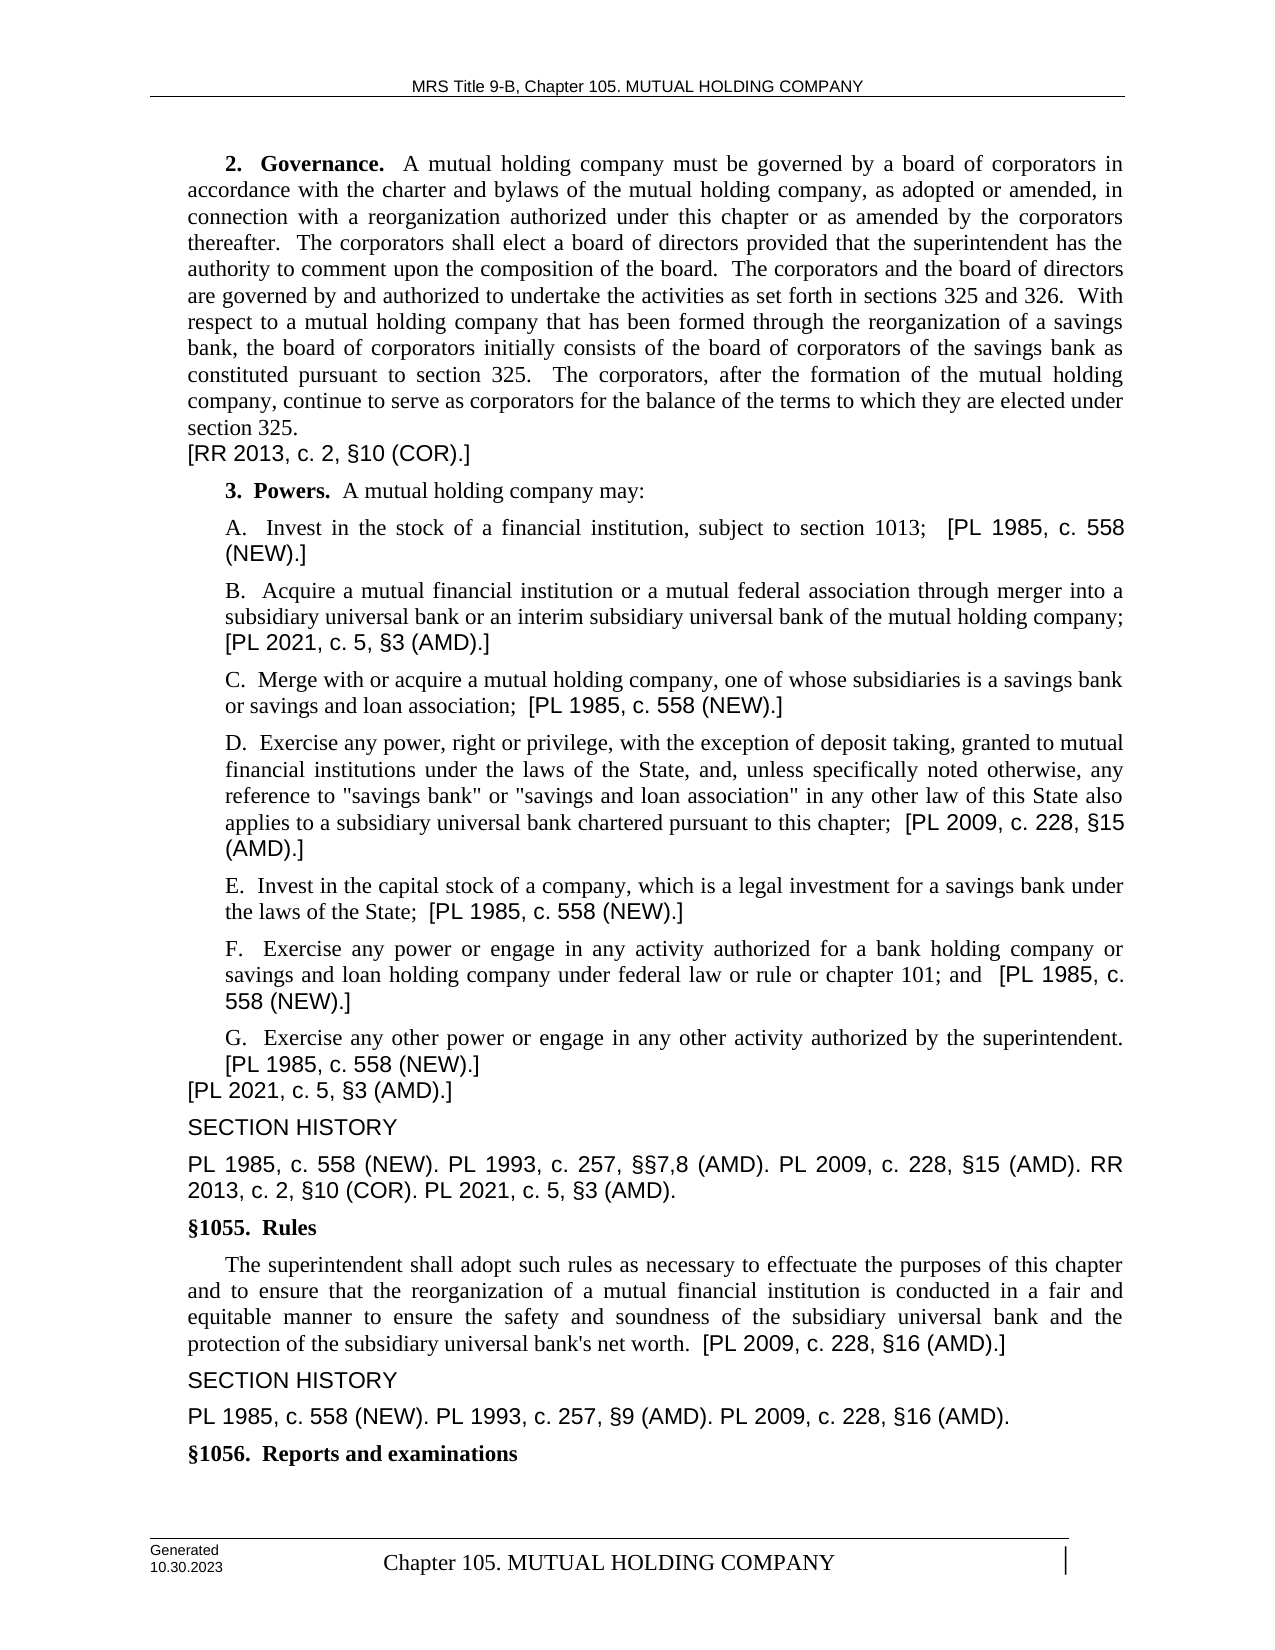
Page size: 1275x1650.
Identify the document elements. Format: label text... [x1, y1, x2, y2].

text C. Merge with or acquire a mutual holding company, one of whose subsidiaries is a savings bank or savings and loan association; [PL 1985, c. 558 (NEW).] [225, 666, 1125, 719]
text [PL 2021, c. 5, §3 (AMD).] [187, 1077, 1125, 1103]
text G. Exercise any other power or engage in any other activity authorized by the superintendent. [PL 1985, c. 558 (NEW).] [225, 1024, 1125, 1077]
text The superintendent shall adopt such rules as necessary to effectuate the purposes of this chapter and to ensure that the reorganization of a mutual financial institution is conducted in a fair and equitable manner to ensure the safety and soundness of the subsidiary universal bank and the protection of the subsidiary universal bank's net worth. [PL 2009, c. 228, §16 (AMD).] [187, 1251, 1125, 1356]
text SECTION HISTORY [187, 1114, 1125, 1140]
text SECTION HISTORY [187, 1367, 1125, 1393]
text PL 1985, c. 558 (NEW). PL 1993, c. 257, §9 (AMD). PL 2009, c. 228, §16 (AMD). [187, 1403, 1125, 1430]
text 2. Governance. A mutual holding company must be governed by a board of corporators in accordance with the charter and bylaws of the mutual holding company, as adopted or amended, in connection with a reorganization authorized under this chapter or as amended by the corporators thereafter. The corporators shall elect a board of directors provided that the superintendent has the authority to comment upon the composition of the board. The corporators and the board of directors are governed by and authorized to undertake the activities as set forth in sections 325 and 326. With respect to a mutual holding company that has been formed through the reorganization of a savings bank, the board of corporators initially consists of the board of corporators of the savings bank as constituted pursuant to section 325. The corporators, after the formation of the mutual holding company, continue to serve as corporators for the balance of the terms to which they are elected under section 325. [187, 150, 1125, 440]
text §1055. Rules [187, 1214, 1125, 1240]
text B. Acquire a mutual financial institution or a mutual federal association through merger into a subsidiary universal bank or an interim subsidiary universal bank of the mutual holding company; [PL 2021, c. 5, §3 (AMD).] [225, 577, 1125, 656]
text D. Exercise any power, right or privilege, with the exception of deposit taking, granted to mutual financial institutions under the laws of the State, and, unless specifically noted otherwise, any reference to "savings bank" or "savings and loan association" in any other law of this State also applies to a subsidiary universal bank chartered pursuant to this chapter; [PL 2009, c. 228, §15 (AMD).] [225, 729, 1125, 861]
text E. Invest in the capital stock of a company, which is a legal investment for a savings bank under the laws of the State; [PL 1985, c. 558 (NEW).] [225, 872, 1125, 924]
text PL 1985, c. 558 (NEW). PL 1993, c. 257, §§7,8 (AMD). PL 2009, c. 228, §15 (AMD). RR 2013, c. 2, §10 (COR). PL 2021, c. 5, §3 (AMD). [187, 1151, 1125, 1203]
text [RR 2013, c. 2, §10 (COR).] [187, 440, 1125, 466]
text F. Exercise any power or engage in any activity authorized for a bank holding company or savings and loan holding company under federal law or rule or chapter 101; and [PL 1985, c. 558 (NEW).] [225, 935, 1125, 1014]
text 3. Powers. A mutual holding company may: [187, 477, 1125, 503]
text §1056. Reports and examinations [187, 1440, 1125, 1466]
text A. Invest in the stock of a financial institution, subject to section 1013; [PL 1985, c. 558 (NEW).] [225, 513, 1125, 566]
